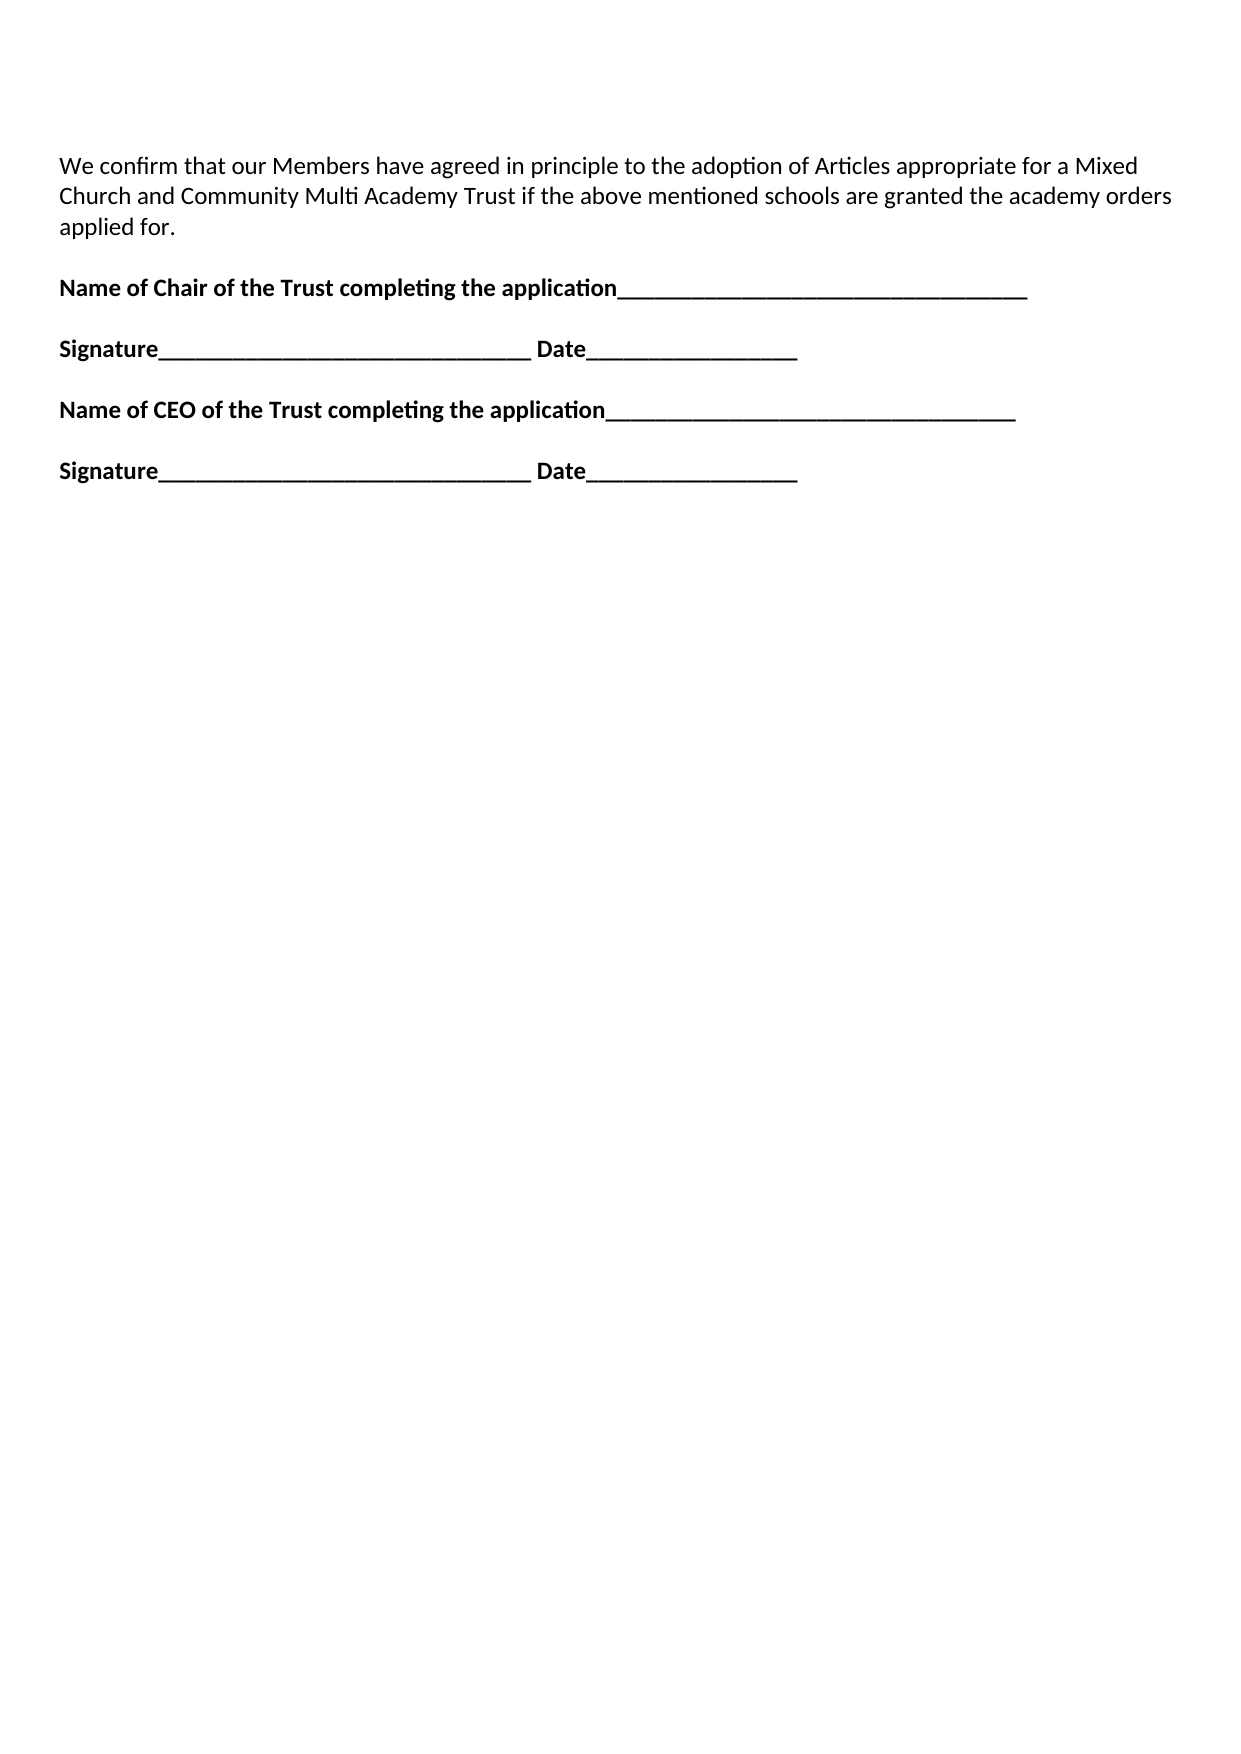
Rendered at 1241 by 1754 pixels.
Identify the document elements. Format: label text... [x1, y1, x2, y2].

text Name of CEO of the Trust completing the application_________________________________ [59, 394, 1181, 425]
text Signature______________________________ Date_________________ [59, 455, 1181, 486]
text Signature______________________________ Date_________________ [59, 333, 1181, 364]
text Name of Chair of the Trust completing the application_________________________________ [59, 272, 1181, 303]
text We confirm that our Members have agreed in principle to the adoption of Articles appropriate for a Mixed Church and Community Multi Academy Trust if the above mentioned schools are granted the academy orders applied for. [59, 150, 1181, 242]
